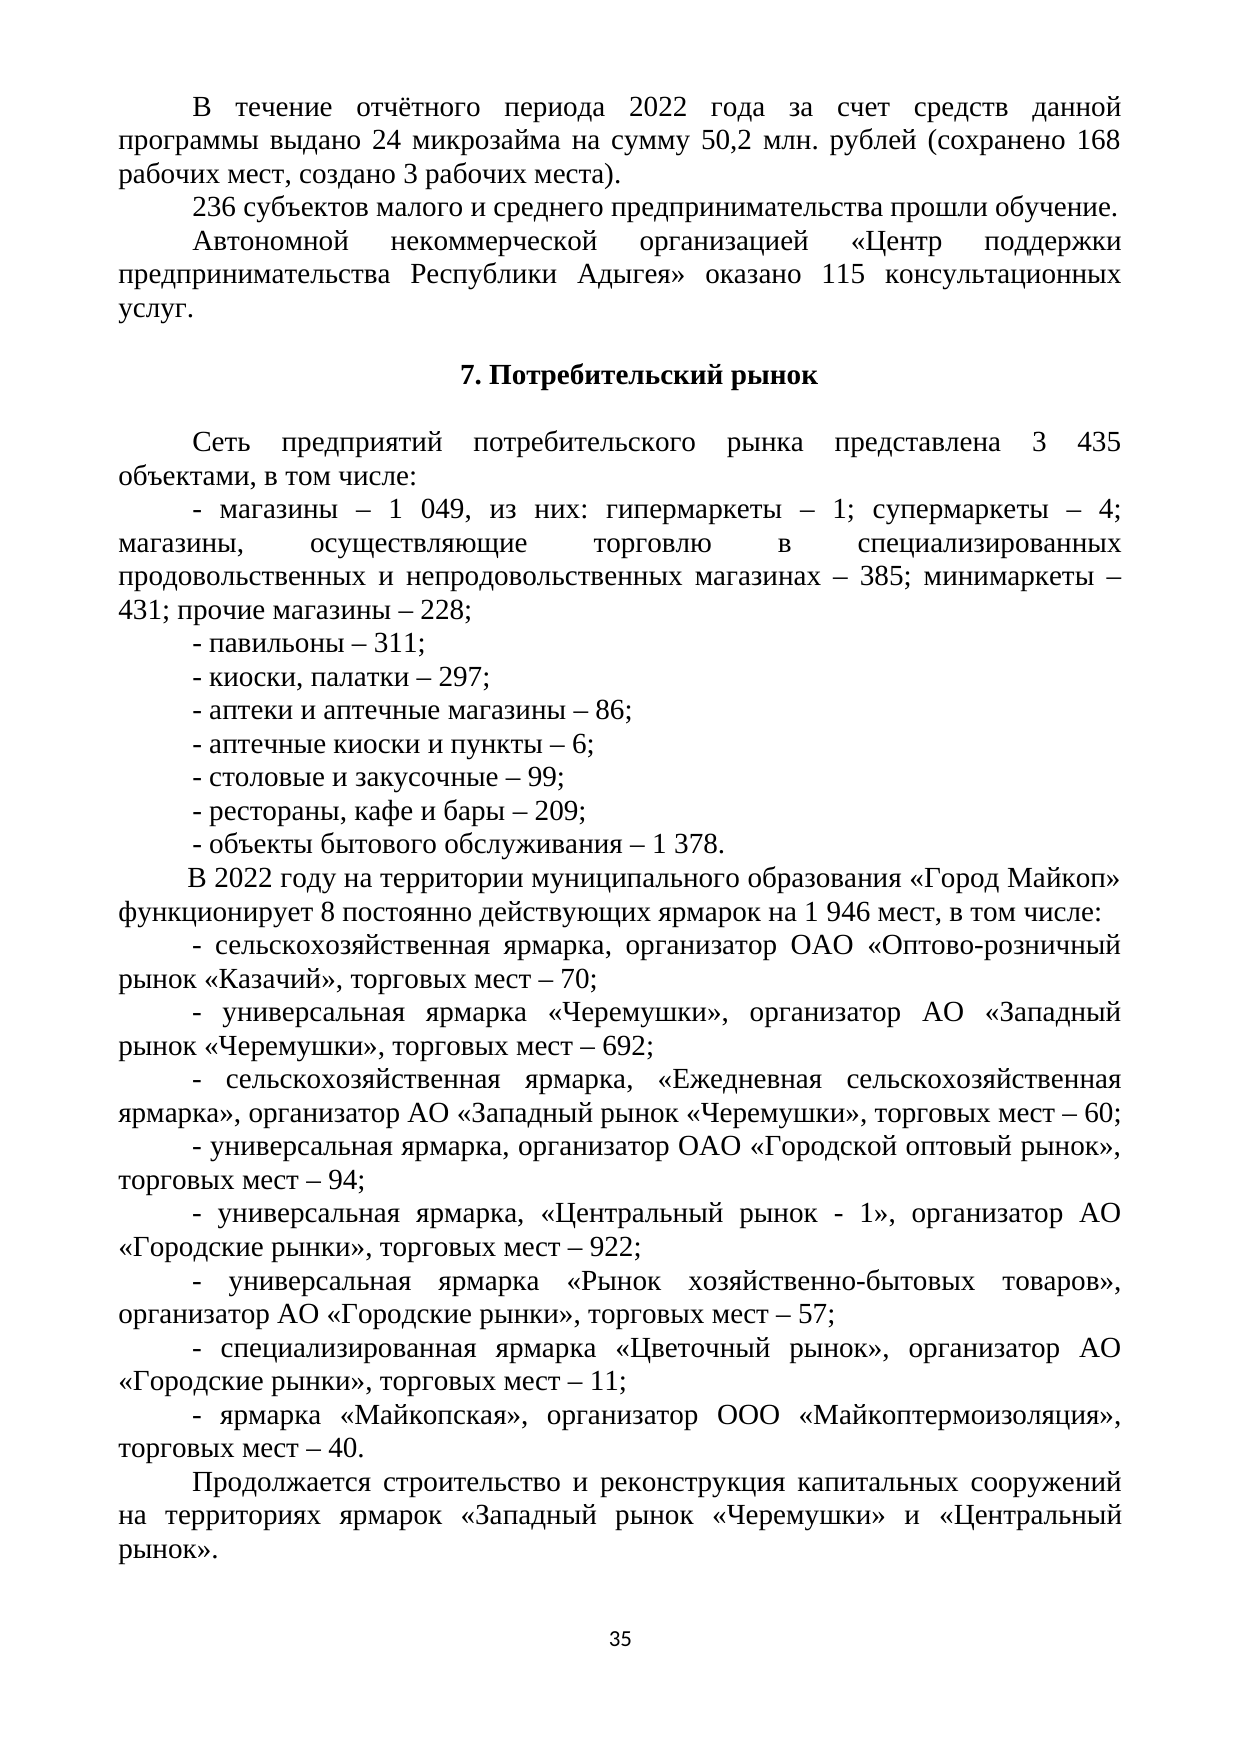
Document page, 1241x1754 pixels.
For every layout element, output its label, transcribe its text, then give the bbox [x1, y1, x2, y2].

text - сельскохозяйственная ярмарка, «Ежедневная сельскохозяйственная ярмарка», организатор АО «Западный рынок «Черемушки», торговых мест – 60; [118, 1061, 1122, 1128]
text Продолжается строительство и реконструкция капитальных сооружений на территориях ярмарок «Западный рынок «Черемушки» и «Центральный рынок». [118, 1464, 1122, 1564]
text - киоски, палатки – 297; [118, 659, 1122, 692]
text - универсальная ярмарка, организатор ОАО «Городской оптовый рынок», торговых мест – 94; [118, 1128, 1122, 1196]
text - универсальная ярмарка «Черемушки», организатор АО «Западный рынок «Черемушки», торговых мест – 692; [118, 994, 1122, 1061]
text В 2022 году на территории муниципального образования «Город Майкоп» функционирует 8 постоянно действующих ярмарок на 1 946 мест, в том числе: [118, 860, 1122, 927]
text В течение отчётного периода 2022 года за счет средств данной программы выдано 24 микрозайма на сумму 50,2 млн. рублей (сохранено 168 рабочих мест, создано 3 рабочих места). [118, 89, 1122, 189]
text - магазины – 1 049, из них: гипермаркеты – 1; супермаркеты – 4; магазины, осуществляющие торговлю в специализированных продовольственных и непродовольственных магазинах – 385; минимаркеты – 431; прочие магазины – 228; [118, 491, 1122, 625]
text - аптеки и аптечные магазины – 86; [118, 692, 1122, 726]
text - специализированная ярмарка «Цветочный рынок», организатор АО «Городские рынки», торговых мест – 11; [118, 1330, 1122, 1397]
text 7. Потребительский рынок [156, 357, 1122, 391]
text - объекты бытового обслуживания – 1 378. [118, 827, 1122, 860]
text - ярмарка «Майкопская», организатор ООО «Майкоптермоизоляция», торговых мест – 40. [118, 1397, 1122, 1464]
text Автономной некоммерческой организацией «Центр поддержки предпринимательства Республики Адыгея» оказано 115 консультационных услуг. [118, 223, 1122, 323]
text 236 субъектов малого и среднего предпринимательства прошли обучение. [118, 189, 1122, 223]
text - рестораны, кафе и бары – 209; [118, 793, 1122, 827]
text - универсальная ярмарка, «Центральный рынок - 1», организатор АО «Городские рынки», торговых мест – 922; [118, 1196, 1122, 1263]
text - столовые и закусочные – 99; [118, 759, 1122, 793]
text - аптечные киоски и пункты – 6; [118, 726, 1122, 759]
text Сеть предприятий потребительского рынка представлена 3 435 объектами, в том числе: [118, 424, 1122, 491]
text - павильоны – 311; [118, 625, 1122, 659]
text - универсальная ярмарка «Рынок хозяйственно-бытовых товаров», организатор АО «Городские рынки», торговых мест – 57; [118, 1263, 1122, 1330]
text - сельскохозяйственная ярмарка, организатор ОАО «Оптово-розничный рынок «Казачий», торговых мест – 70; [118, 927, 1122, 994]
